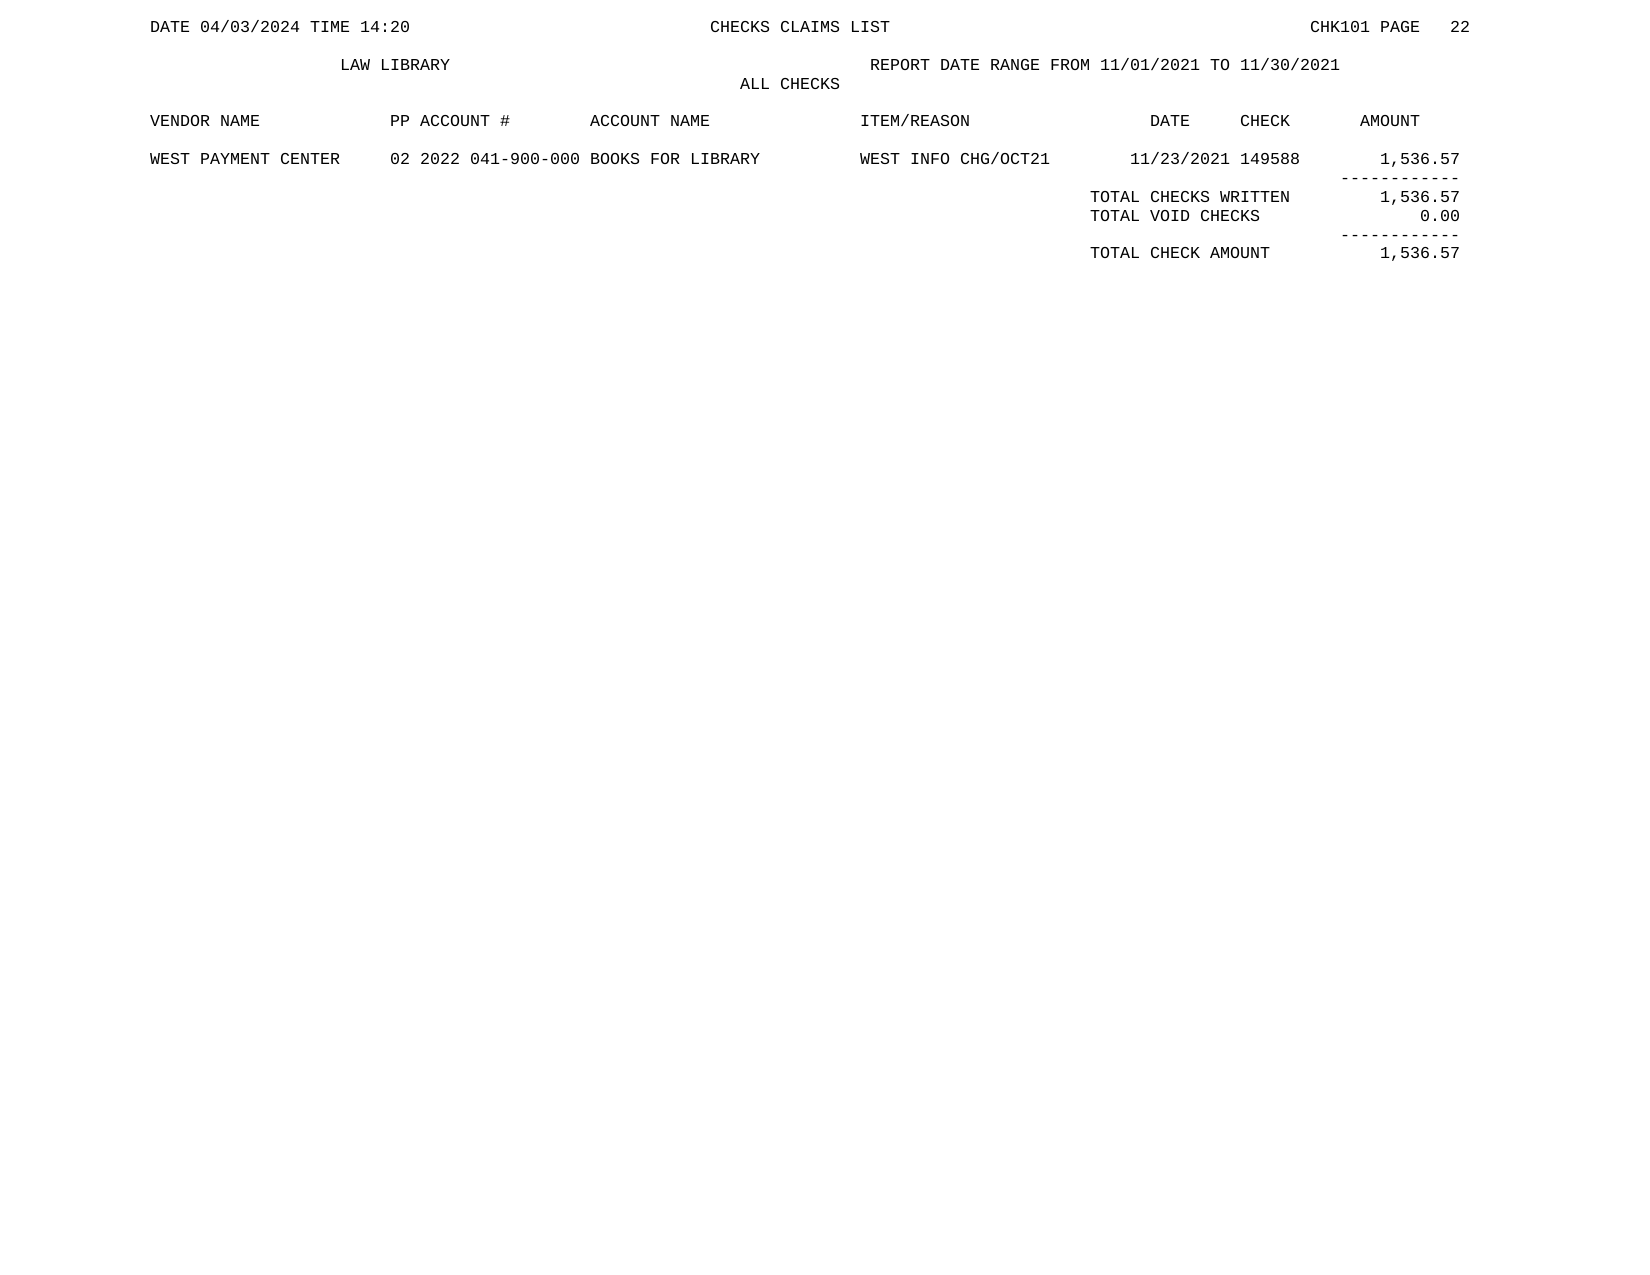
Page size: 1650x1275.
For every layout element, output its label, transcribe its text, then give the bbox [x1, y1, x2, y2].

text TOTAL CHECKS WRITTEN 1,536.57 [150, 188, 1500, 207]
text LAW LIBRARY REPORT DATE RANGE FROM 11/01/2021 TO 11/30/2021 [150, 56, 1500, 75]
text TOTAL CHECK AMOUNT 1,536.57 [150, 245, 1500, 264]
text VENDOR NAME PP ACCOUNT # ACCOUNT NAME ITEM/REASON DATE CHECK AMOUNT [150, 113, 1500, 132]
text TOTAL VOID CHECKS 0.00 [150, 207, 1500, 226]
text ------------ [150, 226, 1500, 245]
text WEST PAYMENT CENTER 02 2022 041-900-000 BOOKS FOR LIBRARY WEST INFO CHG/OCT21 11/23/2021 149588 1,536.57 [150, 151, 1500, 169]
text ALL CHECKS [150, 75, 1500, 94]
text DATE 04/03/2024 TIME 14:20 CHECKS CLAIMS LIST CHK101 PAGE 22 [150, 19, 1500, 38]
text ------------ [150, 169, 1500, 188]
